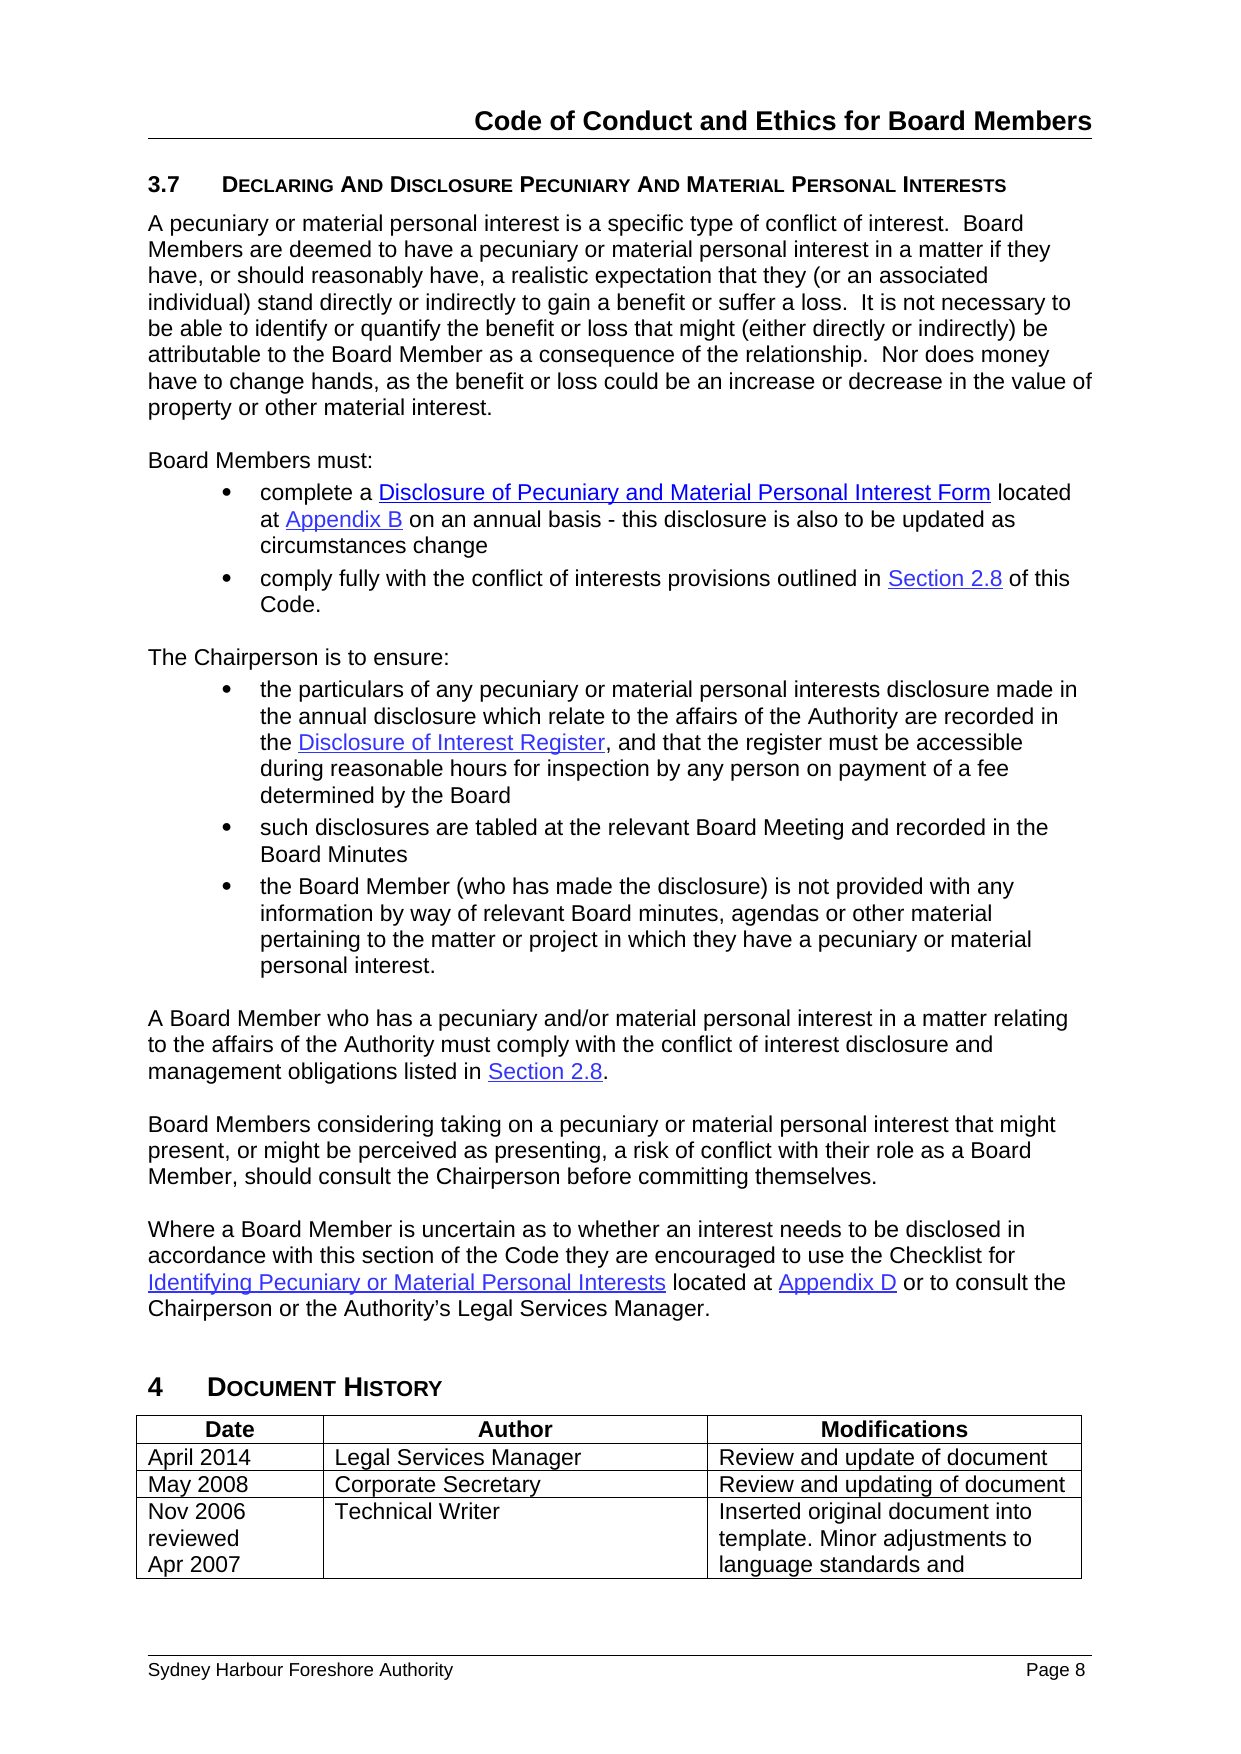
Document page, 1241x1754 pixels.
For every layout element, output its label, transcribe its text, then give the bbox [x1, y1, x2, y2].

table_cell Review and updating of document [708, 1471, 1081, 1497]
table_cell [708, 1498, 1081, 1577]
table_header Modifications [708, 1416, 1081, 1442]
text Board Members must: [148, 447, 1092, 473]
subtitle Declaring And Disclosure Pecuniary And Material Personal Interests [148, 171, 1092, 197]
table_cell Legal Services Manager [324, 1444, 707, 1470]
table_cell Corporate Secretary [324, 1471, 707, 1497]
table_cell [137, 1498, 323, 1577]
table_cell May 2008 [137, 1471, 323, 1497]
table_header Author [324, 1416, 707, 1442]
text Where a Board Member is uncertain as to whether an interest needs to be disclosed in accordance with this section of the Code they are encouraged to use the Checklist for Identifying Pecuniary or Material Personal Interests located at Appendix D or to consult the Chairperson or the Authority’s Legal Services Manager. [148, 1216, 1092, 1321]
text A Board Member who has a pecuniary and/or material personal interest in a matter relating to the affairs of the Authority must comply with the conflict of interest disclosure and management obligations listed in Section 2.8. [148, 1005, 1092, 1084]
table_cell April 2014 [137, 1444, 323, 1470]
text A pecuniary or material personal interest is a specific type of conflict of interest. Board Members are deemed to have a pecuniary or material personal interest in a matter if they have, or should reasonably have, a realistic expectation that they (or an associated individual) stand directly or indirectly to gain a benefit or suffer a loss. It is not necessary to be able to identify or quantify the benefit or loss that might (either directly or indirectly) be attributable to the Board Member as a consequence of the relationship. Nor does money have to change hands, as the benefit or loss could be an increase or decrease in the value of property or other material interest. [148, 209, 1092, 420]
list the Board Member (who has made the disclosure) is not provided with any information by way of relevant Board minutes, agendas or other material pertaining to the matter or project in which they have a pecuniary or material personal interest. [223, 873, 1092, 979]
subtitle Document History [148, 1371, 1092, 1403]
table_header Date [137, 1416, 323, 1442]
text The Chairperson is to ensure: [148, 644, 1092, 670]
list the particulars of any pecuniary or material personal interests disclosure made in the annual disclosure which relate to the affairs of the Authority are recorded in the Disclosure of Interest Register, and that the register must be accessible during reasonable hours for inspection by any person on payment of a fee determined by the Board [223, 676, 1092, 808]
list complete a Disclosure of Pecuniary and Material Personal Interest Form located at Appendix B on an annual basis - this disclosure is also to be updated as circumstances change [223, 479, 1092, 558]
text Board Members considering taking on a pecuniary or material personal interest that might present, or might be perceived as presenting, a risk of conflict with their role as a Board Member, should consult the Chairperson before committing themselves. [148, 1111, 1092, 1189]
list comply fully with the conflict of interests provisions outlined in Section 2.8 of this Code. [223, 565, 1092, 617]
list such disclosures are tabled at the relevant Board Meeting and recorded in the Board Minutes [223, 814, 1092, 867]
table_cell Technical Writer [324, 1498, 707, 1577]
table_cell Review and update of document [708, 1444, 1081, 1470]
